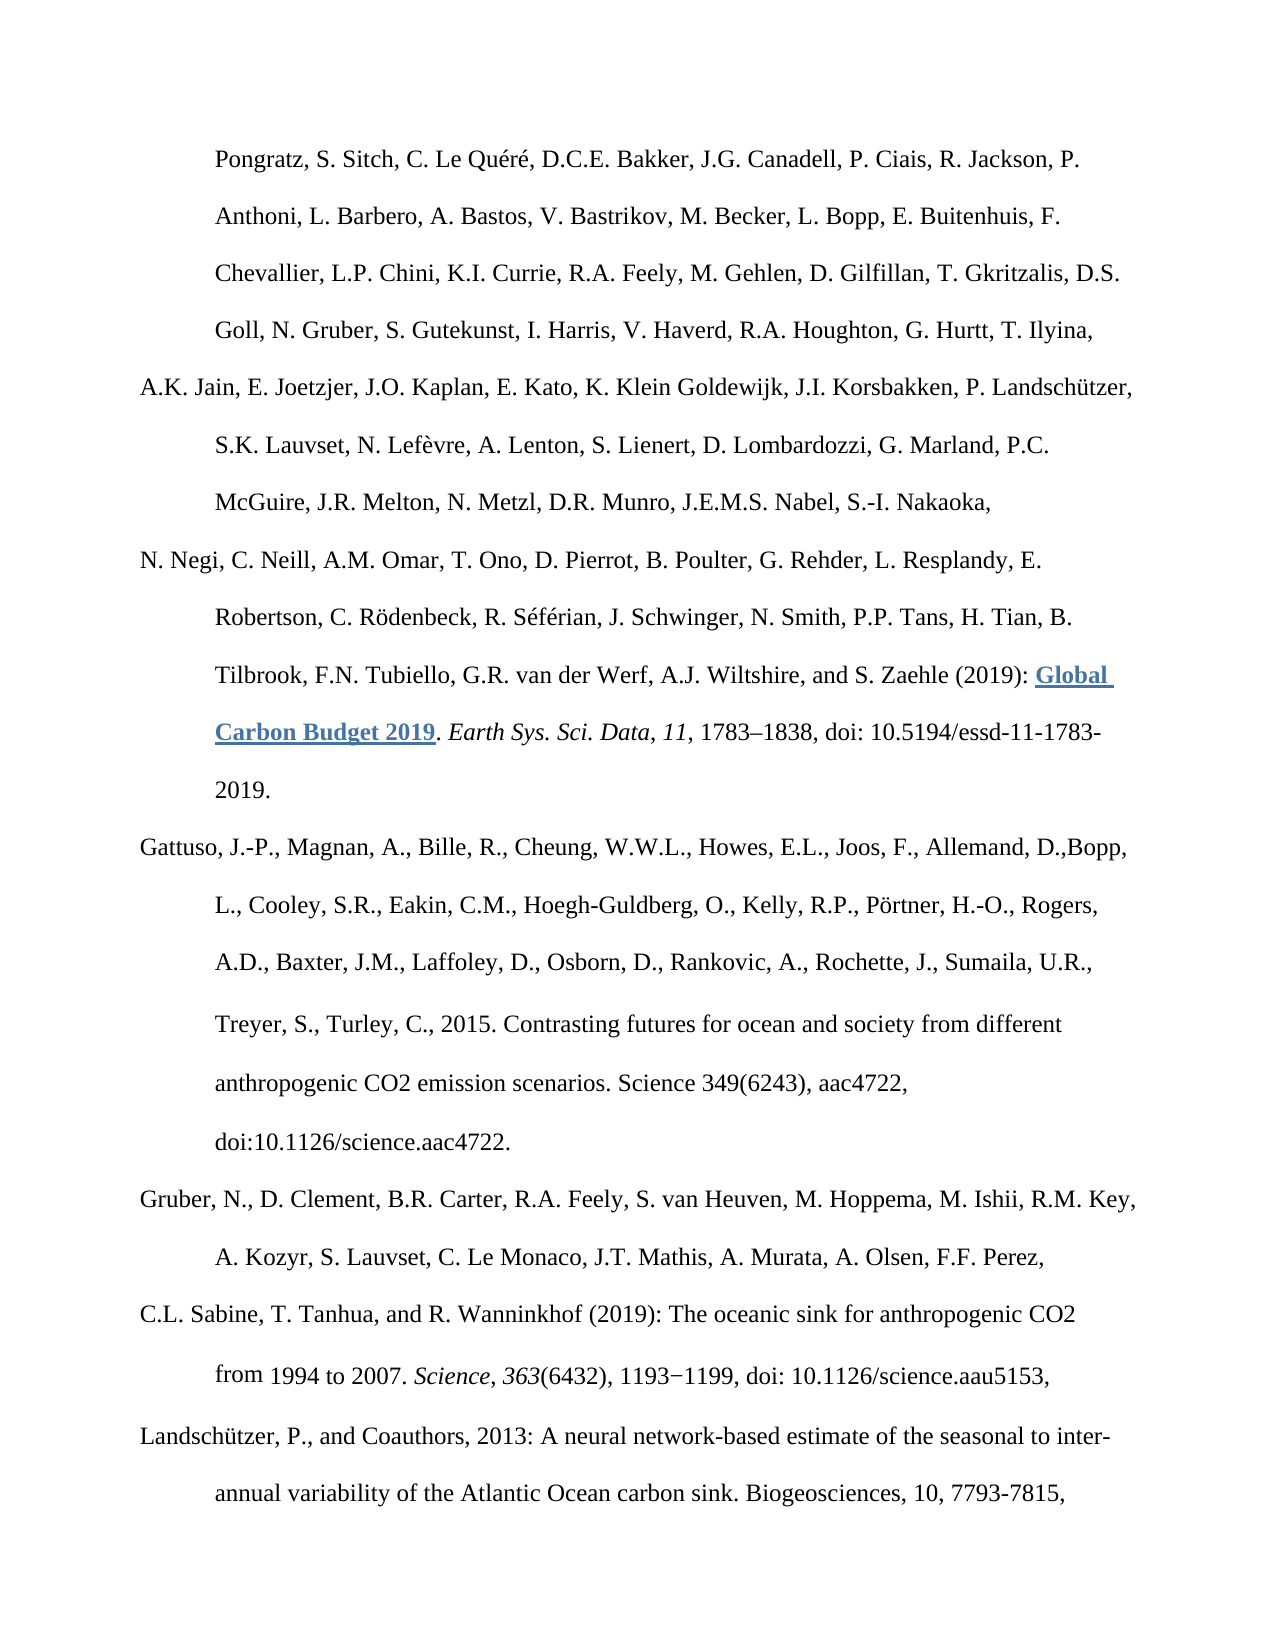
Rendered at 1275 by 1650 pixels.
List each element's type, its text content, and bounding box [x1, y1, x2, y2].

text 2019. [214, 775, 1148, 803]
text Pongratz, S. Sitch, C. Le Quéré, D.C.E. Bakker, J.G. Canadell, P. Ciais, R. Jackson, P. Anthoni, L. Barbero, A. Bastos, V. Bastrikov, M. Becker, L. Bopp, E. Buitenhuis, F. Chevallier, L.P. Chini, K.I. Currie, R.A. Feely, M. Gehlen, D. Gilfillan, T. Gkritzalis, D.S. Goll, N. Gruber, S. Gutekunst, I. Harris, V. Haverd, R.A. Houghton, G. Hurtt, T. Ilyina, [214, 144, 1123, 343]
text L., Cooley, S.R., Eakin, C.M., Hoegh-Guldberg, O., Kelly, R.P., Pörtner, H.-O., Rogers, [214, 890, 1148, 918]
text Landschützer, P., and Coauthors, 2013: A neural network-based estimate of the seasonal to inter- annual variability of the Atlantic Ocean carbon sink. Biogeosciences, 10, 7793-7815, [139, 1421, 1113, 1507]
text N. Negi, C. Neill, A.M. Omar, T. Ono, D. Pierrot, B. Poulter, G. Rehder, L. Resplandy, E. Robertson, C. Rödenbeck, R. Séférian, J. Schwinger, N. Smith, P.P. Tans, H. Tian, B. Tilbrook, F.N. Tubiello, G.R. van der Werf, A.J. Wiltshire, and S. Zaehle (2019): Global [139, 545, 1148, 688]
text A.K. Jain, E. Joetzjer, J.O. Kaplan, E. Kato, K. Klein Goldewijk, J.I. Korsbakken, P. Landschützer, [139, 372, 1148, 401]
text Gruber, N., D. Clement, B.R. Carter, R.A. Feely, S. van Heuven, M. Hoppema, M. Ishii, R.M. Key, [139, 1184, 1148, 1213]
text Carbon Budget 2019. Earth Sys. Sci. Data, 11, 1783–1838, doi: 10.5194/essd-11-1783- [214, 717, 1148, 746]
text A.D., Baxter, J.M., Laffoley, D., Osborn, D., Rankovic, A., Rochette, J., Sumaila, U.R., Treyer, S., Turley, C., 2015. Contrasting futures for ocean and society from different anthropogenic CO2 emission scenarios. Science 349(6243), aac4722, doi:10.1126/science.aac4722. [214, 947, 1095, 1156]
text Gattuso, J.-P., Magnan, A., Bille, R., Cheung, W.W.L., Howes, E.L., Joos, F., Allemand, D.,Bopp, [139, 832, 1148, 861]
text C.L. Sabine, T. Tanhua, and R. Wanninkhof (2019): The oceanic sink for anthropogenic CO2 from 1994 to 2007. Science, 363(6432), 1193−1199, doi: 10.1126/science.aau5153, [139, 1299, 1129, 1390]
text A. Kozyr, S. Lauvset, C. Le Monaco, J.T. Mathis, A. Murata, A. Olsen, F.F. Perez, [214, 1242, 1148, 1271]
text S.K. Lauvset, N. Lefèvre, A. Lenton, S. Lienert, D. Lombardozzi, G. Marland, P.C. McGuire, J.R. Melton, N. Metzl, D.R. Munro, J.E.M.S. Nabel, S.-I. Nakaoka, [214, 430, 1052, 516]
